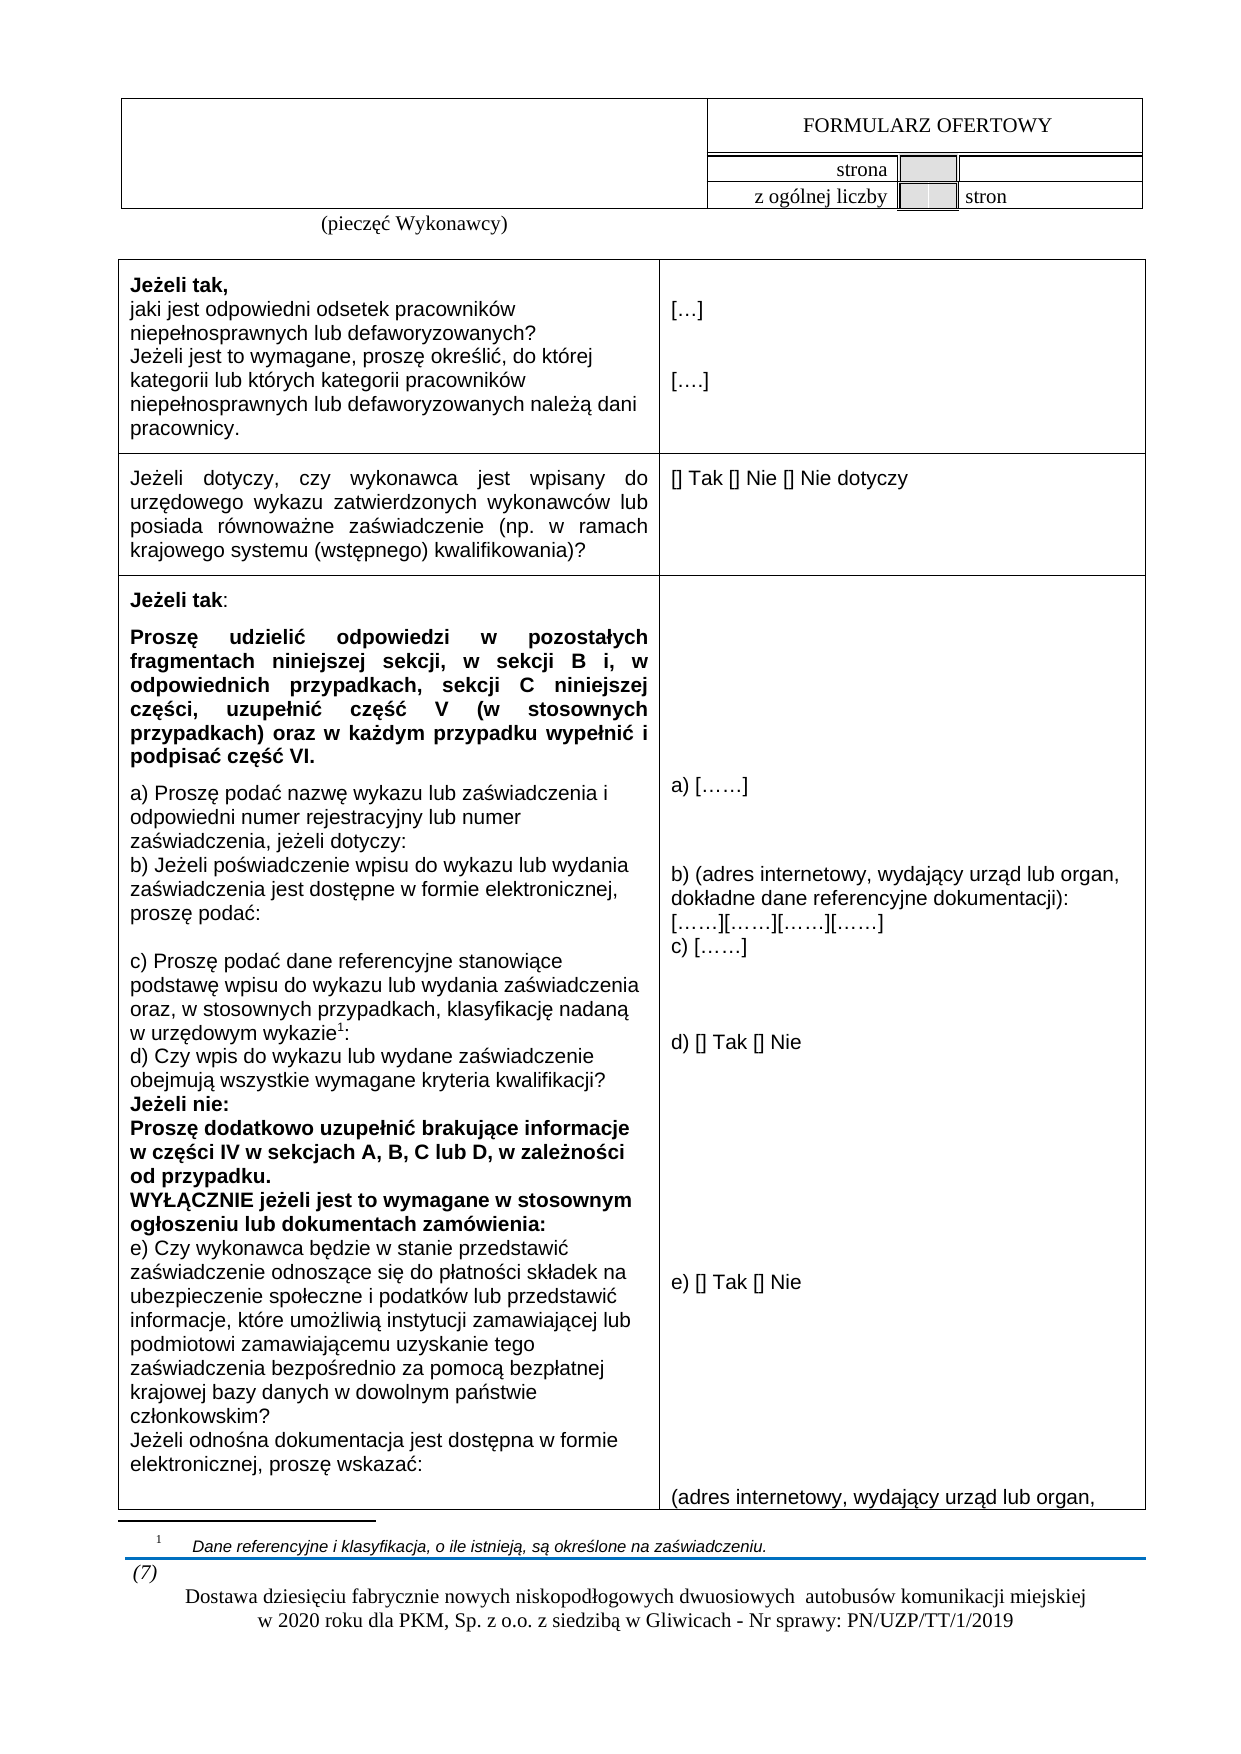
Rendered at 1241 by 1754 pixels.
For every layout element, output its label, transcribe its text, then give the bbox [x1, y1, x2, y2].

table_cell [] Tak [] Nie […] [….] [660, 260, 1145, 453]
table_cell Jedynie w przypadku gdy zamówienie jest zastrzeżone: czy wykonawca jest zakładem pracy chronionej, „przedsiębiorstwem społecznym” lub czy będzie realizował zamówienie w ramach programów zatrudnienia chronionego? Jeżeli tak, jaki jest odpowiedni odsetek pracowników niepełnosprawnych lub defaworyzowanych? Jeżeli jest to wymagane, proszę określić, do której kategorii lub których kategorii pracowników niepełnosprawnych lub defaworyzowanych należą dani pracownicy. [119, 260, 659, 453]
table_cell Jeżeli dotyczy, czy wykonawca jest wpisany do urzędowego wykazu zatwierdzonych wykonawców lub posiada równoważne zaświadczenie (np. w ramach krajowego systemu (wstępnego) kwalifikowania)? [119, 454, 659, 574]
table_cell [660, 576, 1145, 1509]
table_cell [] Tak [] Nie [] Nie dotyczy [660, 454, 1145, 574]
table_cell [119, 576, 659, 1509]
